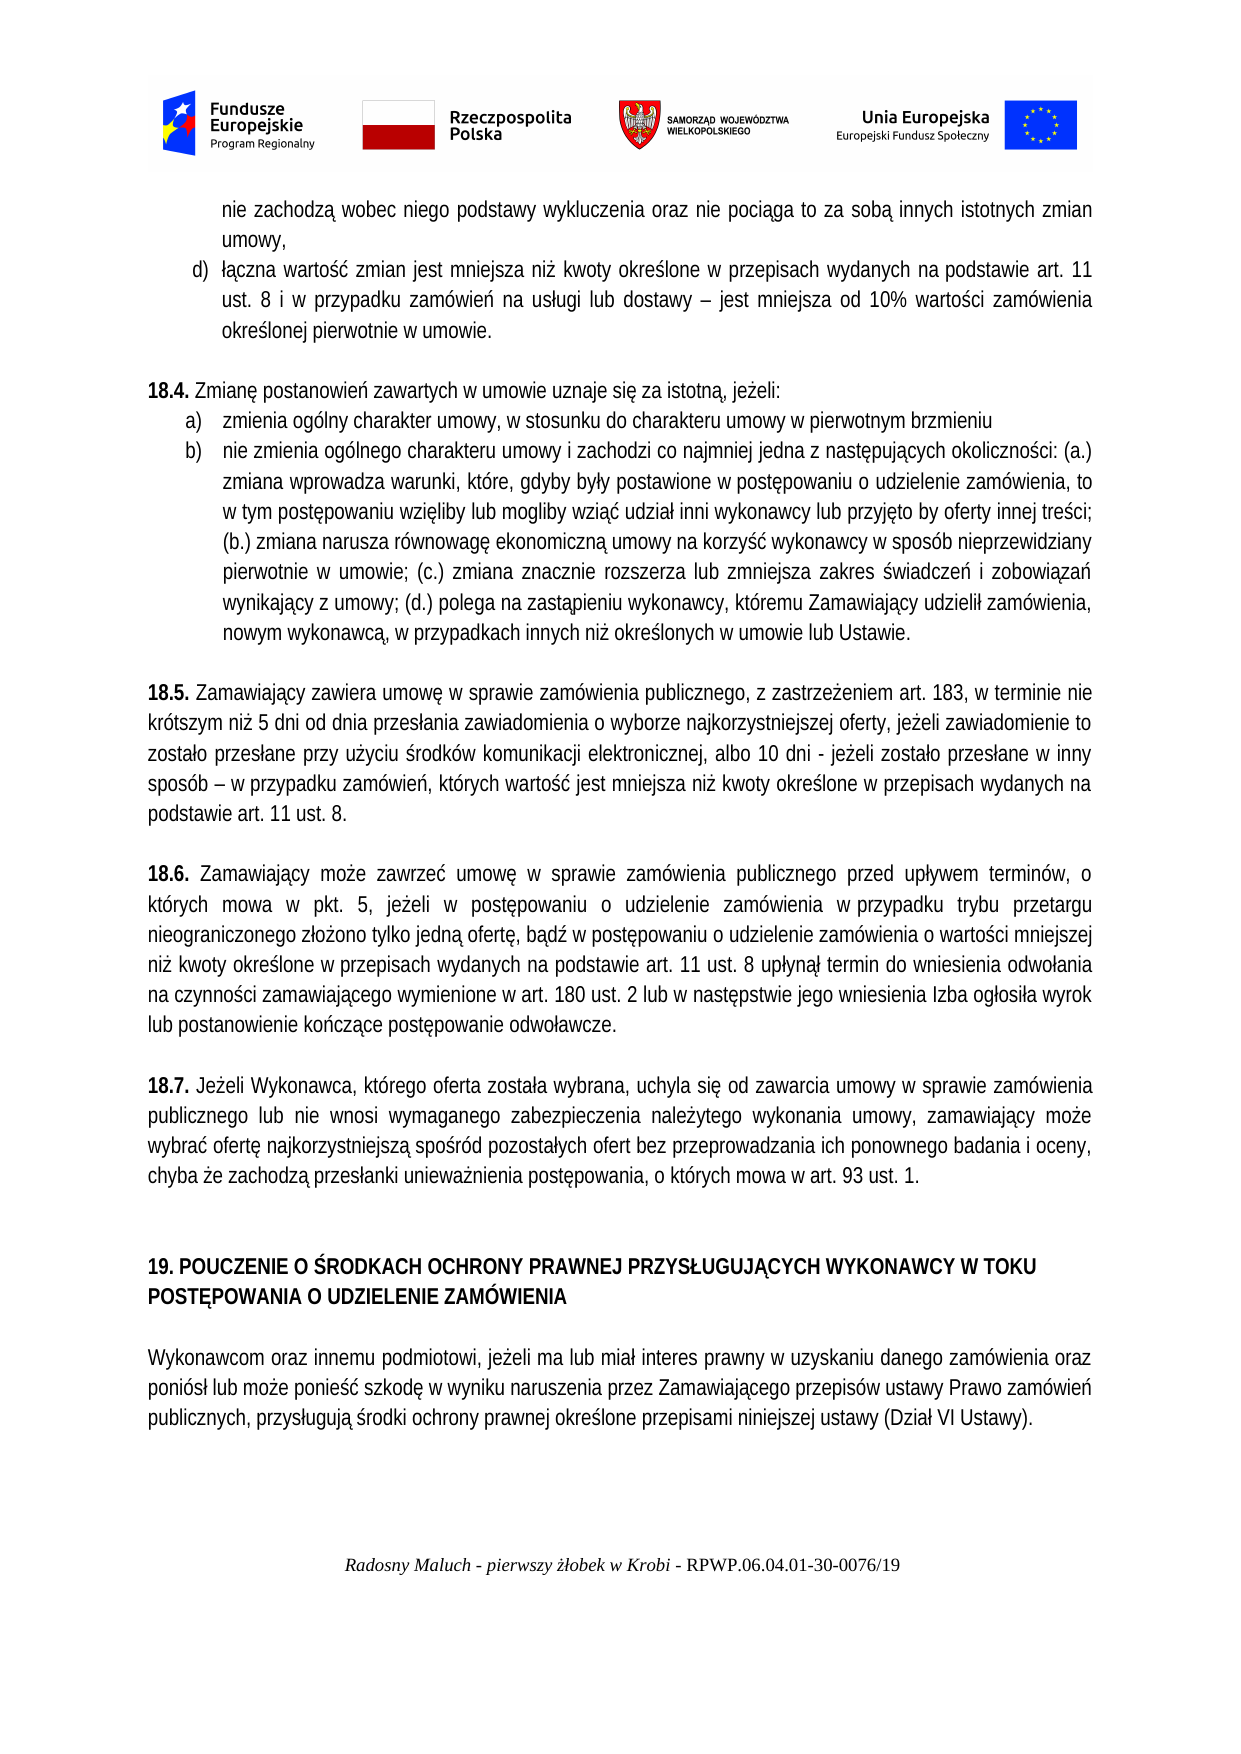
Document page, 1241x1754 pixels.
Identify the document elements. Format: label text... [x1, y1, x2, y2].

list łączna wartość zmian jest mniejsza niż kwoty określone w przepisach wydanych na podstawie art. 11 ust. 8 i w przypadku zamówień na usługi lub dostawy – jest mniejsza od 10% wartości zamówienia określonej pierwotnie w umowie. [192, 256, 1092, 343]
text 18.7. Jeżeli Wykonawca, którego oferta została wybrana, uchyla się od zawarcia umowy w sprawie zamówienia publicznego lub nie wnosi wymaganego zabezpieczenia należytego wykonania umowy, zamawiający może wybrać ofertę najkorzystniejszą spośród pozostałych ofert bez przeprowadzania ich ponownego badania i oceny, chyba że zachodzą przesłanki unieważnienia postępowania, o których mowa w art. 93 ust. 1. [148, 1072, 1092, 1189]
text Wykonawcom oraz innemu podmiotowi, jeżeli ma lub miał interes prawny w uzyskaniu danego zamówienia oraz poniósł lub może ponieść szkodę w wyniku naruszenia przez Zamawiającego przepisów ustawy Prawo zamówień publicznych, przysługują środki ochrony prawnej określone przepisami niniejszej ustawy (Dział VI Ustawy). [148, 1344, 1092, 1431]
text 19. POUCZENIE O ŚRODKACH OCHRONY PRAWNEJ PRZYSŁUGUJĄCYCH WYKONAWCY W TOKU POSTĘPOWANIA O UDZIELENIE ZAMÓWIENIA [148, 1253, 1092, 1310]
picture [147, 75, 1093, 172]
list zmienia ogólny charakter umowy, w stosunku do charakteru umowy w pierwotnym brzmieniu [185, 407, 1092, 434]
text 18.4. Zmianę postanowień zawartych w umowie uznaje się za istotną, jeżeli: [148, 377, 1092, 403]
text 18.6. Zamawiający może zawrzeć umowę w sprawie zamówienia publicznego przed upływem terminów, o których mowa w pkt. 5, jeżeli w postępowaniu o udzielenie zamówienia w przypadku trybu przetargu nieograniczonego złożono tylko jedną ofertę, bądź w postępowaniu o udzielenie zamówienia o wartości mniejszej niż kwoty określone w przepisach wydanych na podstawie art. 11 ust. 8 upłynął termin do wniesienia odwołania na czynności zamawiającego wymienione w art. 180 ust. 2 lub w następstwie jego wniesienia Izba ogłosiła wyrok lub postanowienie kończące postępowanie odwoławcze. [148, 860, 1092, 1038]
list nie zmienia ogólnego charakteru umowy i zachodzi co najmniej jedna z następujących okoliczności: (a.) zmiana wprowadza warunki, które, gdyby były postawione w postępowaniu o udzielenie zamówienia, to w tym postępowaniu wzięliby lub mogliby wziąć udział inni wykonawcy lub przyjęto by oferty innej treści; (b.) zmiana narusza równowagę ekonomiczną umowy na korzyść wykonawcy w sposób nieprzewidziany pierwotnie w umowie; (c.) zmiana znacznie rozszerza lub zmniejsza zakres świadczeń i zobowiązań wynikający z umowy; (d.) polega na zastąpieniu wykonawcy, któremu Zamawiający udzielił zamówienia, nowym wykonawcą, w przypadkach innych niż określonych w umowie lub Ustawie. [185, 437, 1092, 645]
text 18.5. Zamawiający zawiera umowę w sprawie zamówienia publicznego, z zastrzeżeniem art. 183, w terminie nie krótszym niż 5 dni od dnia przesłania zawiadomienia o wyborze najkorzystniejszej oferty, jeżeli zawiadomienie to zostało przesłane przy użyciu środków komunikacji elektronicznej, albo 10 dni - jeżeli zostało przesłane w inny sposób – w przypadku zamówień, których wartość jest mniejsza niż kwoty określone w przepisach wydanych na podstawie art. 11 ust. 8. [148, 679, 1092, 826]
